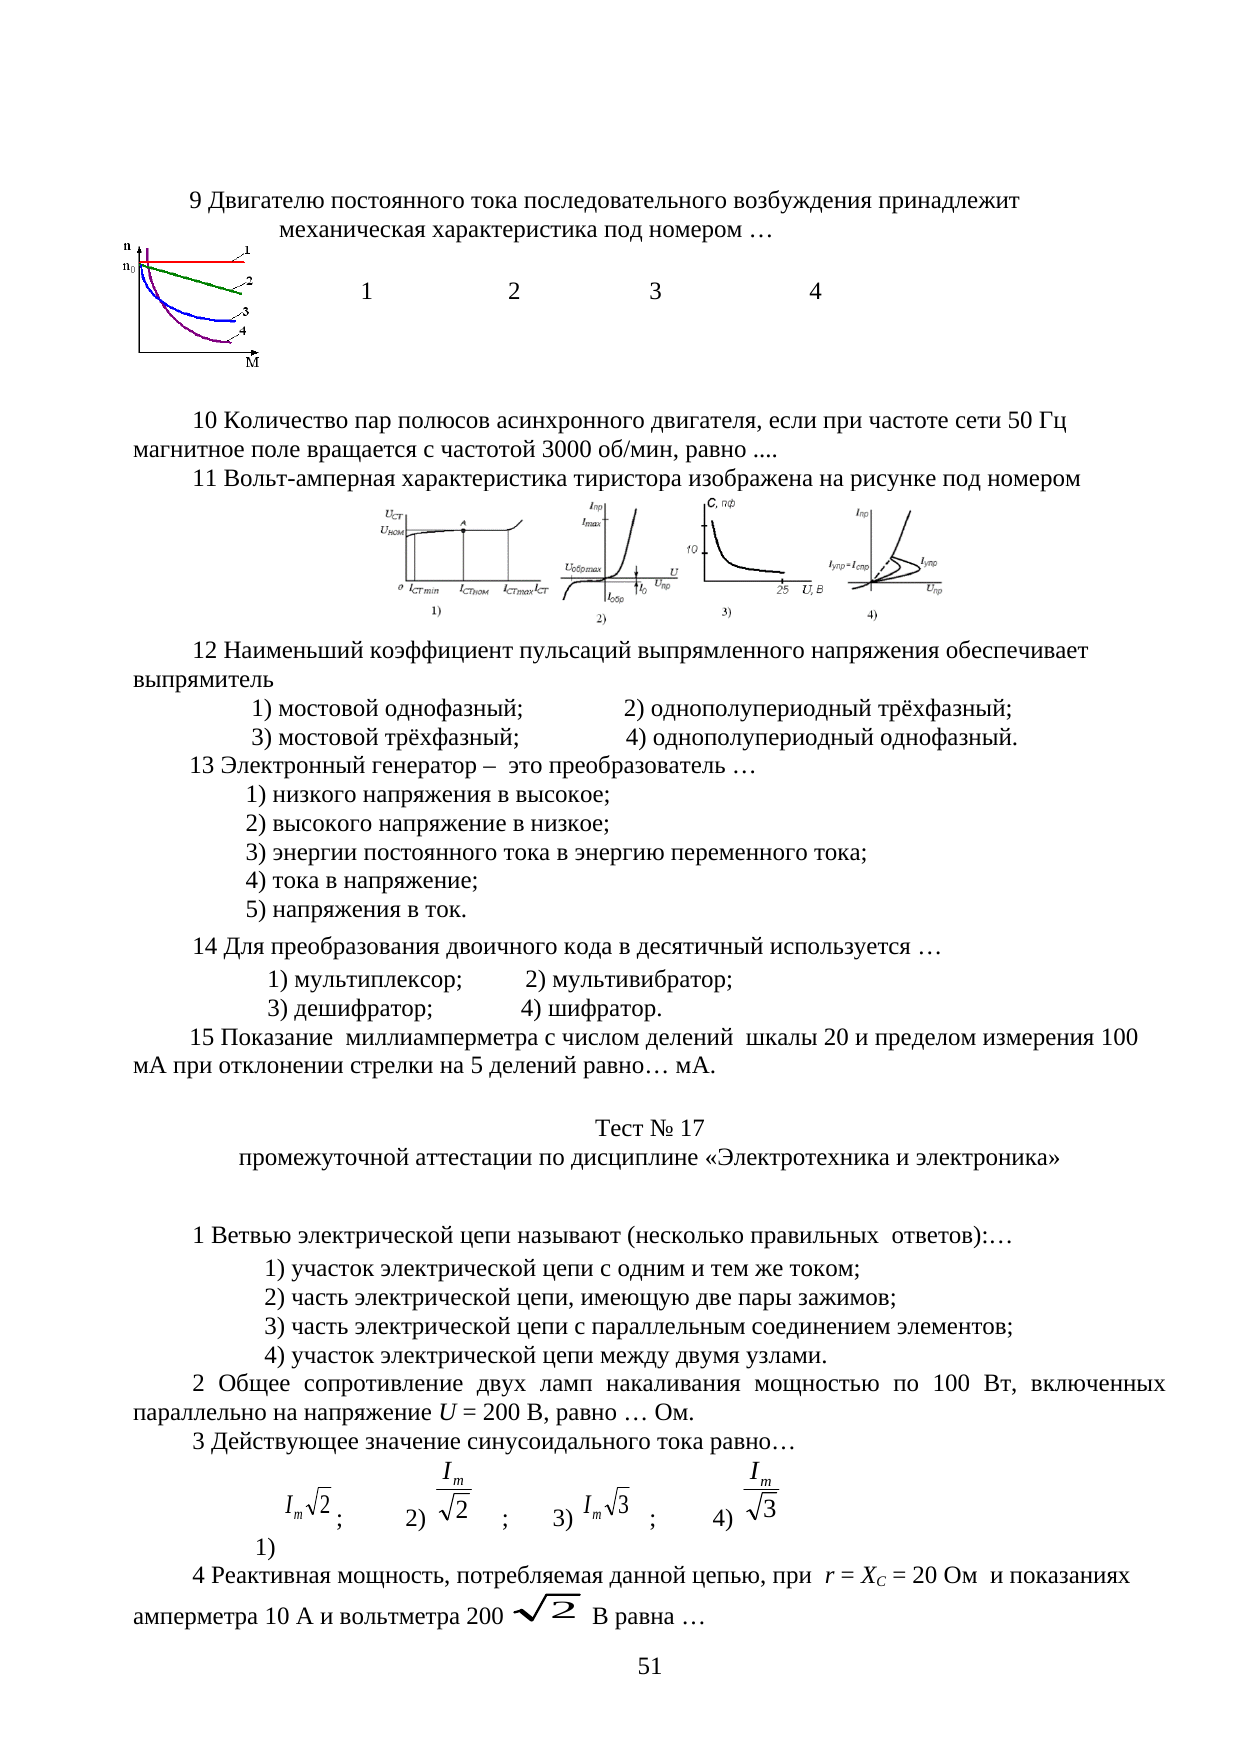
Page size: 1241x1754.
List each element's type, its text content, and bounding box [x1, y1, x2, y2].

text 2 Общее сопротивление двух ламп накаливания мощностью по 100 Вт, включенных параллельно на напряжение U = 200 В, равно … Ом. [133, 1368, 1167, 1426]
text 4 Реактивная мощность, потребляемая данной цепью, при r = XC = 20 Ом и показаниях амперметра 10 А и вольтметра 200В равна … [133, 1561, 1167, 1630]
text 1) мультиплексор; 2) мультивибратор; [208, 964, 1167, 993]
text 11 Вольт-амперная характеристика тиристора изображена на рисунке под номером [133, 463, 1167, 492]
text 1) мостовой однофазный; 2) однополупериодный трёхфазный; [133, 693, 1167, 722]
picture [121, 233, 261, 373]
text 9 Двигателю постоянного тока последовательного возбуждения принадлежит механическая характеристика под номером … [133, 185, 1167, 243]
text 4) участок электрической цепи между двумя узлами. [208, 1340, 1167, 1368]
text 3 Действующее значение синусоидального тока равно… [133, 1426, 1167, 1455]
text 1) низкого напряжения в высокое; [192, 779, 1167, 808]
text Тест № 17 [133, 1113, 1167, 1142]
text промежуточной аттестации по дисциплине «Электротехника и электроника» [133, 1142, 1167, 1170]
text 3) мостовой трёхфазный; 4) однополупериодный однофазный. [133, 722, 1167, 751]
text 12 Наименьший коэффициент пульсаций выпрямленного напряжения обеспечивает выпрямитель [133, 636, 1167, 693]
text 3) часть электрической цепи с параллельным соединением элементов; [208, 1311, 1167, 1340]
text 3) дешифратор; 4) шифратор. [208, 993, 1167, 1022]
text 4) тока в напряжение; [192, 866, 1167, 894]
text 2) часть электрической цепи, имеющую две пары зажимов; [208, 1282, 1167, 1311]
text 5) напряжения в ток. [192, 894, 1167, 923]
text 1) участок электрической цепи с одним и тем же током; [208, 1253, 1167, 1282]
text 14 Для преобразования двоичного кода в десятичный используется … [133, 931, 1167, 960]
text 3) энергии постоянного тока в энергию переменного тока; [192, 837, 1167, 866]
text 1) ; 2) ; 3) ; 4) [195, 1455, 1167, 1561]
text 10 Количество пар полюсов асинхронного двигателя, если при частоте сети 50 Гц магнитное поле вращается с частотой 3000 об/мин, равно .... [133, 406, 1167, 463]
text 13 Электронный генератор – это преобразователь … [133, 751, 1167, 779]
text 1 2 3 4 [282, 276, 1167, 305]
text 1 Ветвью электрической цепи называют (несколько правильных ответов):… [133, 1221, 1158, 1249]
text 15 Показание миллиамперметра с числом делений шкалы 20 и пределом измерения 100 мА при отклонении стрелки на 5 делений равно… мA. [133, 1022, 1167, 1079]
text 2) высокого напряжение в низкое; [192, 808, 1167, 837]
picture [378, 491, 951, 636]
